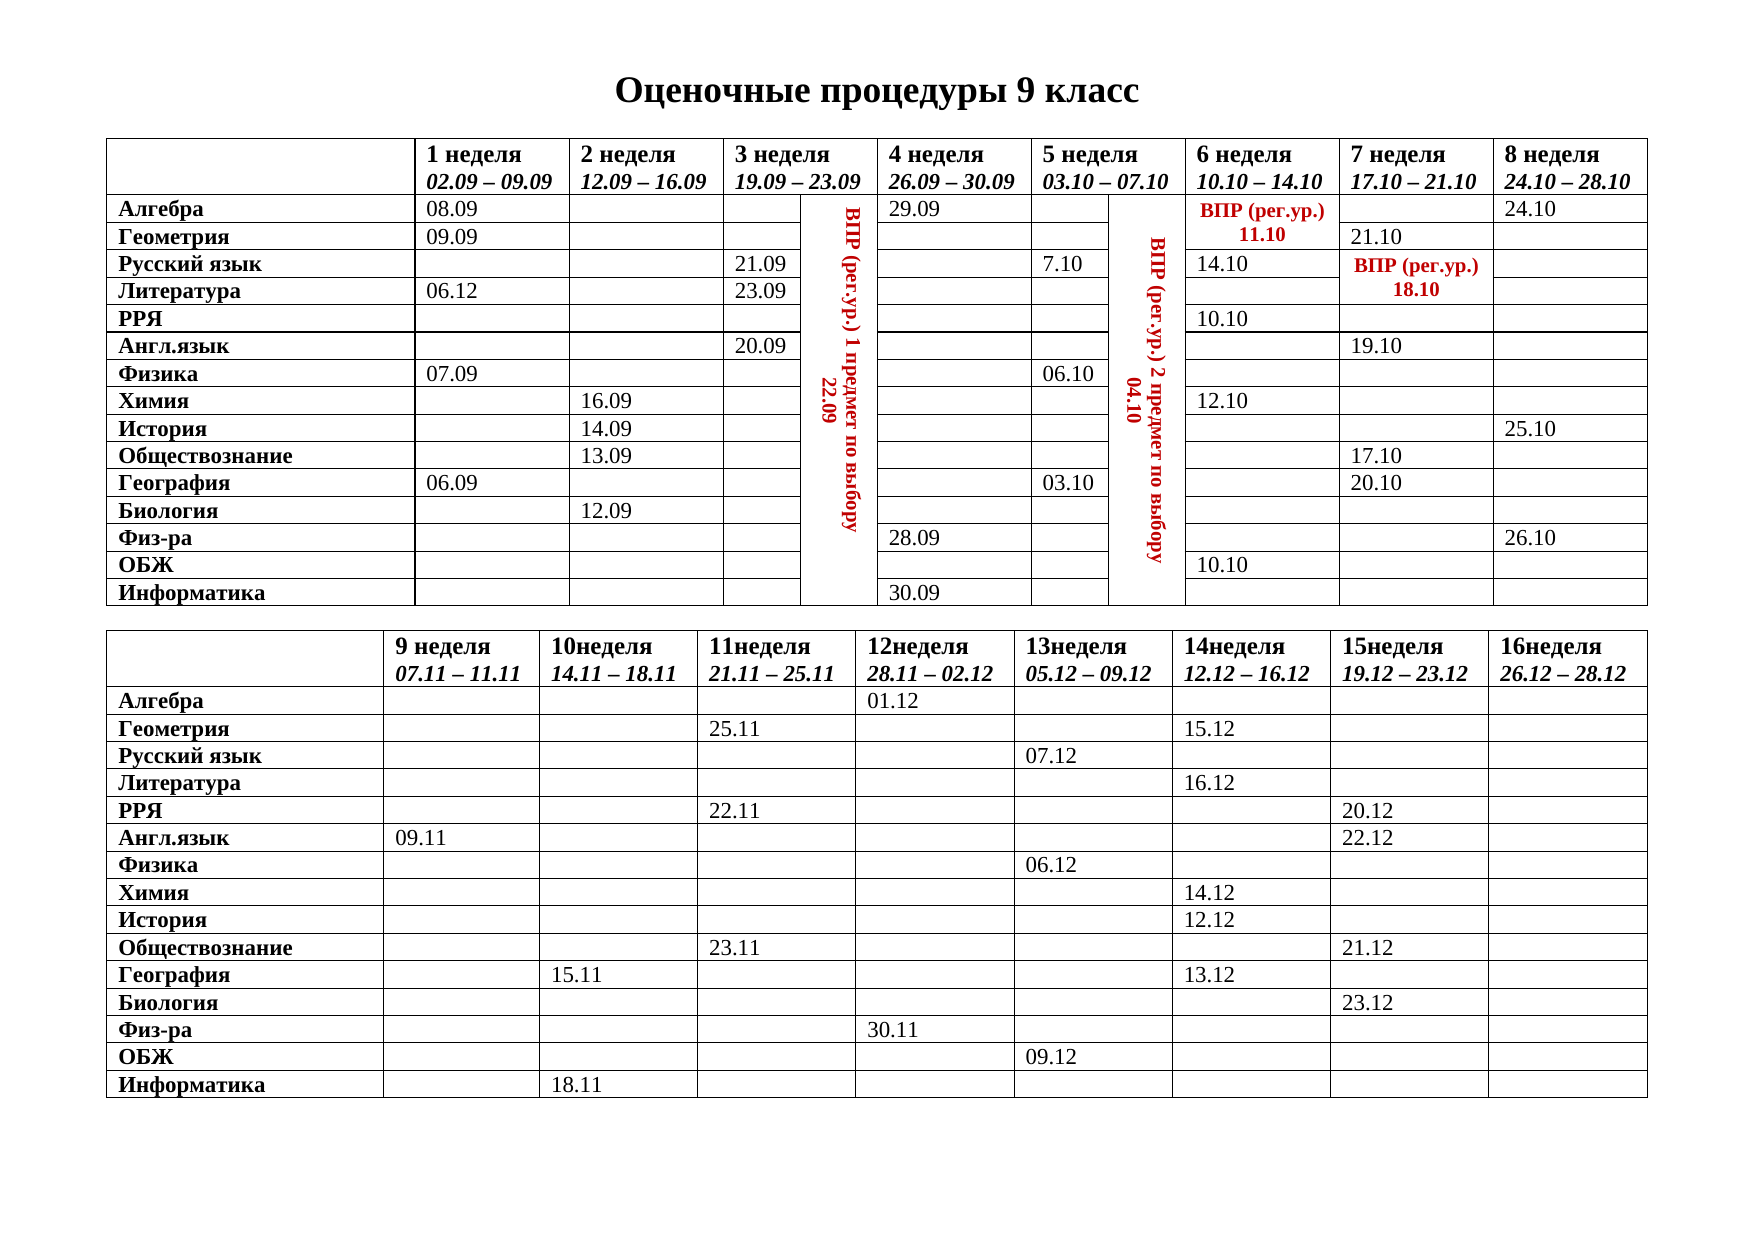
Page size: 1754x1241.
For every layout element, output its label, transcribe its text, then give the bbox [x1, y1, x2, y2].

table_cell [1494, 278, 1647, 304]
table_cell [1186, 579, 1339, 605]
table_cell [698, 879, 855, 905]
table_cell [856, 742, 1014, 768]
table_cell Физика [107, 360, 414, 386]
table_cell [570, 223, 723, 249]
table_cell [724, 387, 800, 413]
table_cell [1331, 1016, 1488, 1042]
table_cell 21.10 [1340, 223, 1493, 249]
table_cell [698, 742, 855, 768]
table_header 15неделя 19.12 – 23.12 [1331, 631, 1488, 686]
table_cell [570, 333, 723, 359]
table_cell [570, 579, 723, 605]
table_cell [1494, 469, 1647, 496]
table_cell 24.10 [1494, 195, 1647, 222]
table_cell [1489, 742, 1647, 768]
table_cell [1015, 687, 1172, 713]
table_cell Физ-ра [107, 524, 414, 551]
table_cell Химия [107, 387, 414, 413]
table_cell [724, 579, 800, 605]
table_cell [878, 223, 1031, 249]
table_cell 25.10 [1494, 415, 1647, 441]
table_cell [540, 715, 697, 741]
table_cell [698, 824, 855, 851]
table_cell 25.11 [698, 715, 855, 741]
table_cell [698, 961, 855, 987]
table_cell [724, 442, 800, 468]
table_cell Биология [107, 497, 414, 523]
table_cell [698, 852, 855, 878]
table_cell [1489, 797, 1647, 823]
table_cell Англ.язык [107, 333, 414, 359]
table_cell [1340, 579, 1493, 605]
table_cell [1015, 715, 1172, 741]
table_cell ВПР (рег.ур.) 2 предмет по выбору 04.10 [1109, 195, 1185, 605]
table_cell 15.12 [1173, 715, 1330, 741]
table_cell [384, 1043, 539, 1070]
table_cell География [107, 469, 414, 496]
table_cell [540, 1043, 697, 1070]
table_cell 12.09 [570, 497, 723, 523]
table_cell [416, 415, 569, 441]
table_cell [878, 469, 1031, 496]
table_cell [1489, 961, 1647, 987]
table_cell [384, 797, 539, 823]
table_header 9 неделя 07.11 – 11.11 [384, 631, 539, 686]
table_cell [1015, 879, 1172, 905]
table_cell [698, 1016, 855, 1042]
table_cell [1173, 934, 1330, 960]
table_cell [698, 1071, 855, 1097]
table_cell 20.10 [1340, 469, 1493, 496]
table_cell Русский язык [107, 250, 414, 277]
table_cell [1032, 552, 1108, 578]
table_cell [416, 387, 569, 413]
table_cell 19.10 [1340, 333, 1493, 359]
table_cell ВПР (рег.ур.) 11.10 [1186, 195, 1339, 249]
table_cell [1186, 497, 1339, 523]
table_cell [1032, 442, 1108, 468]
table_header 13неделя 05.12 – 09.12 [1015, 631, 1172, 686]
table_cell [1489, 687, 1647, 713]
table_cell [540, 989, 697, 1015]
table_cell [724, 415, 800, 441]
table_cell 01.12 [856, 687, 1014, 713]
table_cell 07.09 [416, 360, 569, 386]
table_cell [1173, 1071, 1330, 1097]
table_cell [1173, 824, 1330, 851]
table_header 6 неделя 10.10 – 14.10 [1186, 139, 1339, 194]
table_cell [1331, 742, 1488, 768]
table_cell [384, 961, 539, 987]
table_cell [1032, 579, 1108, 605]
table_cell 06.12 [416, 278, 569, 304]
table_cell [1489, 1043, 1647, 1070]
table_cell [1331, 1071, 1488, 1097]
table_cell [1015, 934, 1172, 960]
table_cell [1173, 797, 1330, 823]
table_cell [384, 1016, 539, 1042]
table_cell [1489, 1016, 1647, 1042]
table_cell [1186, 415, 1339, 441]
table_cell [540, 906, 697, 933]
table_cell Геометрия [107, 715, 383, 741]
table_cell История [107, 415, 414, 441]
table_header 5 неделя 03.10 – 07.10 [1032, 139, 1185, 194]
table_cell [1331, 715, 1488, 741]
table_cell [856, 934, 1014, 960]
table_cell [384, 769, 539, 796]
table_cell [856, 797, 1014, 823]
table_cell Алгебра [107, 687, 383, 713]
table_cell [1494, 250, 1647, 277]
table_cell [856, 852, 1014, 878]
table_cell [540, 934, 697, 960]
table_cell [540, 742, 697, 768]
table_cell [1032, 278, 1108, 304]
table_cell [1015, 769, 1172, 796]
table_cell [878, 552, 1031, 578]
table_cell [1494, 360, 1647, 386]
table_cell [724, 524, 800, 551]
table_cell Русский язык [107, 742, 383, 768]
table_cell Геометрия [107, 223, 414, 249]
table_cell 14.09 [570, 415, 723, 441]
table_cell 06.12 [1015, 852, 1172, 878]
table_cell Информатика [107, 1071, 383, 1097]
table_cell [878, 305, 1031, 331]
table_cell Обществознание [107, 442, 414, 468]
table_cell [1489, 879, 1647, 905]
table_cell [1173, 989, 1330, 1015]
table_cell 13.12 [1173, 961, 1330, 987]
table_cell [1032, 387, 1108, 413]
table_cell [1340, 195, 1493, 222]
table_cell Литература [107, 769, 383, 796]
table_cell [1494, 497, 1647, 523]
table_cell [724, 195, 800, 222]
table_cell [856, 769, 1014, 796]
table_cell 18.11 [540, 1071, 697, 1097]
table_cell [1173, 742, 1330, 768]
table_cell [724, 223, 800, 249]
table_cell [1173, 1016, 1330, 1042]
table_cell [1340, 360, 1493, 386]
table_cell [570, 305, 723, 331]
table_cell [540, 1016, 697, 1042]
table_cell География [107, 961, 383, 987]
table_cell [1015, 906, 1172, 933]
table_cell 23.11 [698, 934, 855, 960]
table_cell [856, 715, 1014, 741]
table_cell [384, 852, 539, 878]
table_cell [1494, 579, 1647, 605]
table_cell [1186, 333, 1339, 359]
table_cell [1186, 278, 1339, 304]
table_cell [384, 687, 539, 713]
table_cell 14.12 [1173, 879, 1330, 905]
table_cell [1494, 305, 1647, 331]
table_cell 20.12 [1331, 797, 1488, 823]
table_cell [698, 906, 855, 933]
table_cell [1489, 906, 1647, 933]
table_cell [1494, 442, 1647, 468]
table_cell [570, 250, 723, 277]
table_cell 7.10 [1032, 250, 1108, 277]
table_cell [384, 906, 539, 933]
table_cell [878, 387, 1031, 413]
table_cell 16.09 [570, 387, 723, 413]
table_cell [1186, 469, 1339, 496]
table_cell [856, 989, 1014, 1015]
table_header 4 неделя 26.09 – 30.09 [878, 139, 1031, 194]
table_cell [570, 469, 723, 496]
table_cell [1331, 687, 1488, 713]
table_cell [1173, 1043, 1330, 1070]
table_cell 21.12 [1331, 934, 1488, 960]
table_cell Англ.язык [107, 824, 383, 851]
table_cell [540, 797, 697, 823]
table_cell [856, 824, 1014, 851]
table_cell [1494, 387, 1647, 413]
table_cell [1331, 879, 1488, 905]
table_cell [416, 333, 569, 359]
table_cell 09.12 [1015, 1043, 1172, 1070]
table_cell 13.09 [570, 442, 723, 468]
table_header [107, 631, 383, 686]
table_cell [878, 278, 1031, 304]
table_header 11неделя 21.11 – 25.11 [698, 631, 855, 686]
table_cell [856, 1043, 1014, 1070]
table_header 1 неделя 02.09 – 09.09 [416, 139, 569, 194]
table_cell 23.09 [724, 278, 800, 304]
table_cell [540, 687, 697, 713]
table_cell 22.11 [698, 797, 855, 823]
table_cell 17.10 [1340, 442, 1493, 468]
table_cell [1489, 824, 1647, 851]
table_cell [878, 415, 1031, 441]
table_cell 29.09 [878, 195, 1031, 222]
table_header 10неделя 14.11 – 18.11 [540, 631, 697, 686]
table_cell [1340, 497, 1493, 523]
table_cell 16.12 [1173, 769, 1330, 796]
table_cell 12.10 [1186, 387, 1339, 413]
table_cell Обществознание [107, 934, 383, 960]
table_cell РРЯ [107, 797, 383, 823]
table_header 12неделя 28.11 – 02.12 [856, 631, 1014, 686]
table_cell 26.10 [1494, 524, 1647, 551]
table_cell [1015, 989, 1172, 1015]
table_cell [570, 552, 723, 578]
table_cell [416, 305, 569, 331]
table_cell [724, 360, 800, 386]
table_cell [878, 497, 1031, 523]
table_cell [1173, 852, 1330, 878]
table_cell [1331, 852, 1488, 878]
table_cell 21.09 [724, 250, 800, 277]
table_cell 22.12 [1331, 824, 1488, 851]
table_cell [1340, 387, 1493, 413]
table_cell [878, 442, 1031, 468]
table_cell [1032, 223, 1108, 249]
table_header 2 неделя 12.09 – 16.09 [570, 139, 723, 194]
table_cell [1494, 333, 1647, 359]
table_cell [1015, 1071, 1172, 1097]
table_cell [724, 497, 800, 523]
table_cell [1032, 524, 1108, 551]
table_cell [1032, 195, 1108, 222]
table_cell [384, 742, 539, 768]
table_cell 14.10 [1186, 250, 1339, 277]
table_cell История [107, 906, 383, 933]
table_cell [416, 524, 569, 551]
table_cell [856, 879, 1014, 905]
table_cell [384, 934, 539, 960]
table_cell [1494, 552, 1647, 578]
table_cell Химия [107, 879, 383, 905]
table_cell [570, 524, 723, 551]
table_cell [1489, 769, 1647, 796]
table_cell [1015, 797, 1172, 823]
table_cell [724, 552, 800, 578]
table_cell 10.10 [1186, 305, 1339, 331]
table_cell 09.11 [384, 824, 539, 851]
table_cell Информатика [107, 579, 414, 605]
table_cell [384, 989, 539, 1015]
table_cell [570, 278, 723, 304]
table_cell [1489, 989, 1647, 1015]
table_cell [1340, 552, 1493, 578]
table_header 16неделя 26.12 – 28.12 [1489, 631, 1647, 686]
table_cell Алгебра [107, 195, 414, 222]
table_cell [1032, 305, 1108, 331]
table_cell [1489, 715, 1647, 741]
table_cell [698, 769, 855, 796]
table_cell [1032, 333, 1108, 359]
table_cell 06.10 [1032, 360, 1108, 386]
table_cell [1489, 1071, 1647, 1097]
table_cell [540, 824, 697, 851]
table_cell ВПР (рег.ур.) 18.10 [1340, 250, 1493, 304]
table_cell [416, 497, 569, 523]
table_cell [1331, 906, 1488, 933]
table_cell РРЯ [107, 305, 414, 331]
table_cell [1340, 415, 1493, 441]
table_cell [1015, 824, 1172, 851]
table_cell [856, 1071, 1014, 1097]
table_cell [856, 906, 1014, 933]
table_cell 09.09 [416, 223, 569, 249]
table_cell 03.10 [1032, 469, 1108, 496]
table_cell Биология [107, 989, 383, 1015]
table_cell [1015, 1016, 1172, 1042]
table_cell 30.09 [878, 579, 1031, 605]
table_header 8 неделя 24.10 – 28.10 [1494, 139, 1647, 194]
table_cell [384, 715, 539, 741]
table_cell 20.09 [724, 333, 800, 359]
text Оценочные процедуры 9 класс [118, 68, 1636, 111]
table_cell [878, 250, 1031, 277]
table_header 3 неделя 19.09 – 23.09 [724, 139, 877, 194]
table_cell [570, 195, 723, 222]
table_cell [878, 333, 1031, 359]
table_cell [1331, 1043, 1488, 1070]
table_cell [416, 552, 569, 578]
table_cell [1015, 961, 1172, 987]
table_cell [1340, 524, 1493, 551]
table_cell Физика [107, 852, 383, 878]
table_cell 15.11 [540, 961, 697, 987]
table_cell [1331, 961, 1488, 987]
table_cell [416, 250, 569, 277]
table_cell [878, 360, 1031, 386]
table_cell [698, 687, 855, 713]
table_header [107, 139, 414, 194]
table_cell Литература [107, 278, 414, 304]
table_cell [384, 1071, 539, 1097]
table_cell [416, 442, 569, 468]
table_cell [416, 579, 569, 605]
table_cell [1494, 223, 1647, 249]
table_cell [724, 469, 800, 496]
table_cell [1032, 415, 1108, 441]
table_cell [384, 879, 539, 905]
table_cell [1340, 305, 1493, 331]
table_cell 23.12 [1331, 989, 1488, 1015]
table_header 7 неделя 17.10 – 21.10 [1340, 139, 1493, 194]
table_cell [540, 879, 697, 905]
table_cell [1489, 934, 1647, 960]
table_cell [1186, 442, 1339, 468]
table_cell [698, 1043, 855, 1070]
table_cell ОБЖ [107, 1043, 383, 1070]
table_cell [724, 305, 800, 331]
table_cell 28.09 [878, 524, 1031, 551]
table_cell [570, 360, 723, 386]
table_cell 07.12 [1015, 742, 1172, 768]
table_cell [540, 852, 697, 878]
table_cell [1186, 524, 1339, 551]
table_cell [1331, 769, 1488, 796]
table_cell 08.09 [416, 195, 569, 222]
table_cell Физ-ра [107, 1016, 383, 1042]
table_cell 12.12 [1173, 906, 1330, 933]
table_cell ВПР (рег.ур.) 1 предмет по выбору 22.09 [801, 195, 877, 605]
table_cell [1173, 687, 1330, 713]
table_header 14неделя 12.12 – 16.12 [1173, 631, 1330, 686]
table_cell 30.11 [856, 1016, 1014, 1042]
table_cell [1186, 360, 1339, 386]
table_cell [856, 961, 1014, 987]
table_cell 10.10 [1186, 552, 1339, 578]
table_cell [1032, 497, 1108, 523]
table_cell [698, 989, 855, 1015]
table_cell [540, 769, 697, 796]
table_cell ОБЖ [107, 552, 414, 578]
table_cell 06.09 [416, 469, 569, 496]
table_cell [1489, 852, 1647, 878]
